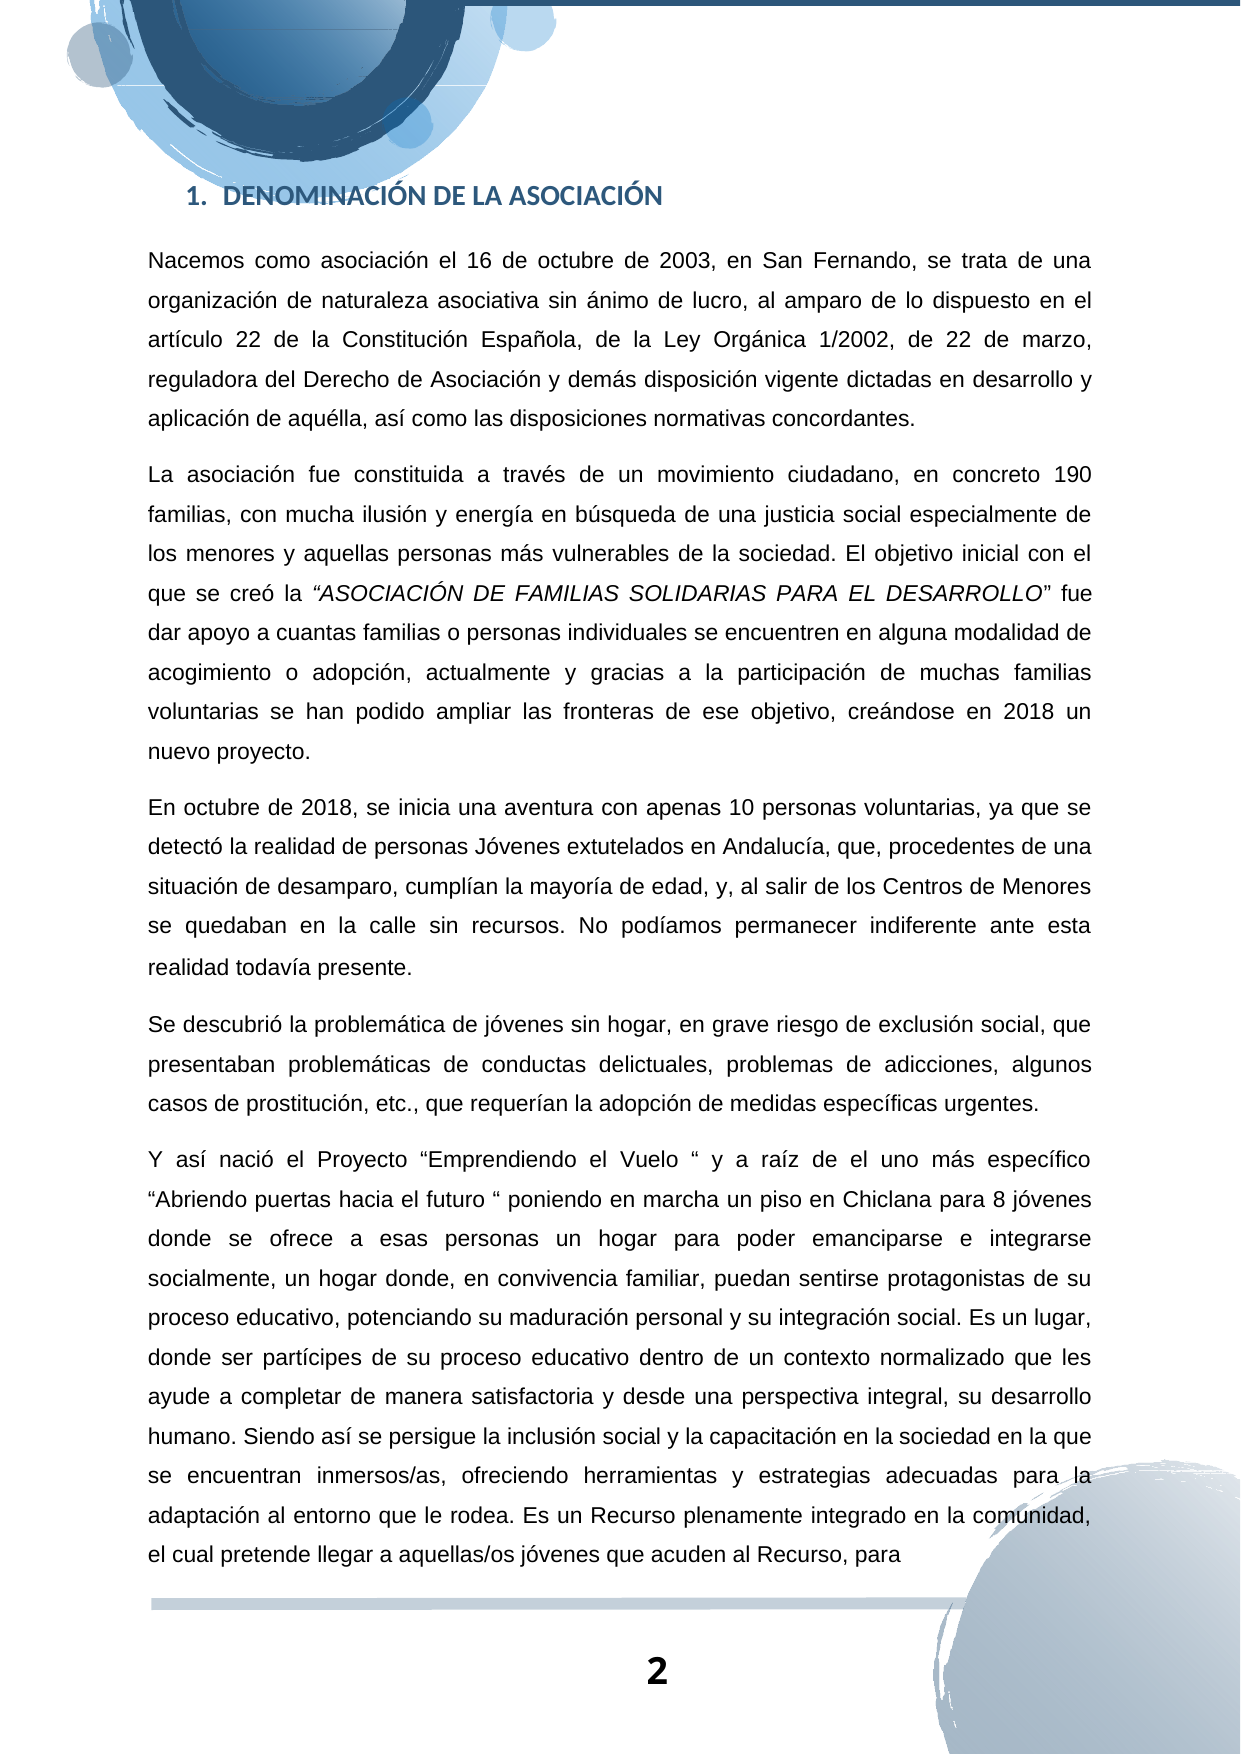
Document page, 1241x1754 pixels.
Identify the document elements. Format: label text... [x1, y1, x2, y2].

text En octubre de 2018, se inicia una aventura con apenas 10 personas voluntarias, ya que se detectó la realidad de personas Jóvenes extutelados en Andalucía, que, procedentes de una situación de desamparo, cumplían la mayoría de edad, y, al salir de los Centros de Menores se quedaban en la calle sin recursos. No podíamos permanecer indiferente ante esta realidad todavía presente. [148, 794, 1092, 981]
list DENOMINACIÓN DE LA ASOCIACIÓN [185, 177, 1092, 213]
text Nacemos como asociación el 16 de octubre de 2003, en San Fernando, se trata de una organización de naturaleza asociativa sin ánimo de lucro, al amparo de lo dispuesto en el artículo 22 de la Constitución Española, de la Ley Orgánica 1/2002, de 22 de marzo, reguladora del Derecho de Asociación y demás disposición vigente dictadas en desarrollo y aplicación de aquélla, así como las disposiciones normativas concordantes. [148, 247, 1092, 432]
text Se descubrió la problemática de jóvenes sin hogar, en grave riesgo de exclusión social, que presentaban problemáticas de conductas delictuales, problemas de adicciones, algunos casos de prostitución, etc., que requerían la adopción de medidas específicas urgentes. [148, 1011, 1092, 1117]
text Y así nació el Proyecto “Emprendiendo el Vuelo “ y a raíz de el uno más específico “Abriendo puertas hacia el futuro “ poniendo en marcha un piso en Chiclana para 8 jóvenes donde se ofrece a esas personas un hogar para poder emanciparse e integrarse socialmente, un hogar donde, en convivencia familiar, puedan sentirse protagonistas de su proceso educativo, potenciando su maduración personal y su integración social. Es un lugar, donde ser partícipes de su proceso educativo dentro de un contexto normalizado que les ayude a completar de manera satisfactoria y desde una perspectiva integral, su desarrollo humano. Siendo así se persigue la inclusión social y la capacitación en la sociedad en la que se encuentran inmersos/as, ofreciendo herramientas y estrategias adecuadas para la adaptación al entorno que le rodea. Es un Recurso plenamente integrado en la comunidad, el cual pretende llegar a aquellas/os jóvenes que acuden al Recurso, para [148, 1146, 1092, 1567]
text La asociación fue constituida a través de un movimiento ciudadano, en concreto 190 familias, con mucha ilusión y energía en búsqueda de una justicia social especialmente de los menores y aquellas personas más vulnerables de la sociedad. El objetivo inicial con el que se creó la “ASOCIACIÓN DE FAMILIAS SOLIDARIAS PARA EL DESARROLLO” fue dar apoyo a cuantas familias o personas individuales se encuentren en alguna modalidad de acogimiento o adopción, actualmente y gracias a la participación de muchas familias voluntarias se han podido ampliar las fronteras de ese objetivo, creándose en 2018 un nuevo proyecto. [148, 461, 1092, 764]
